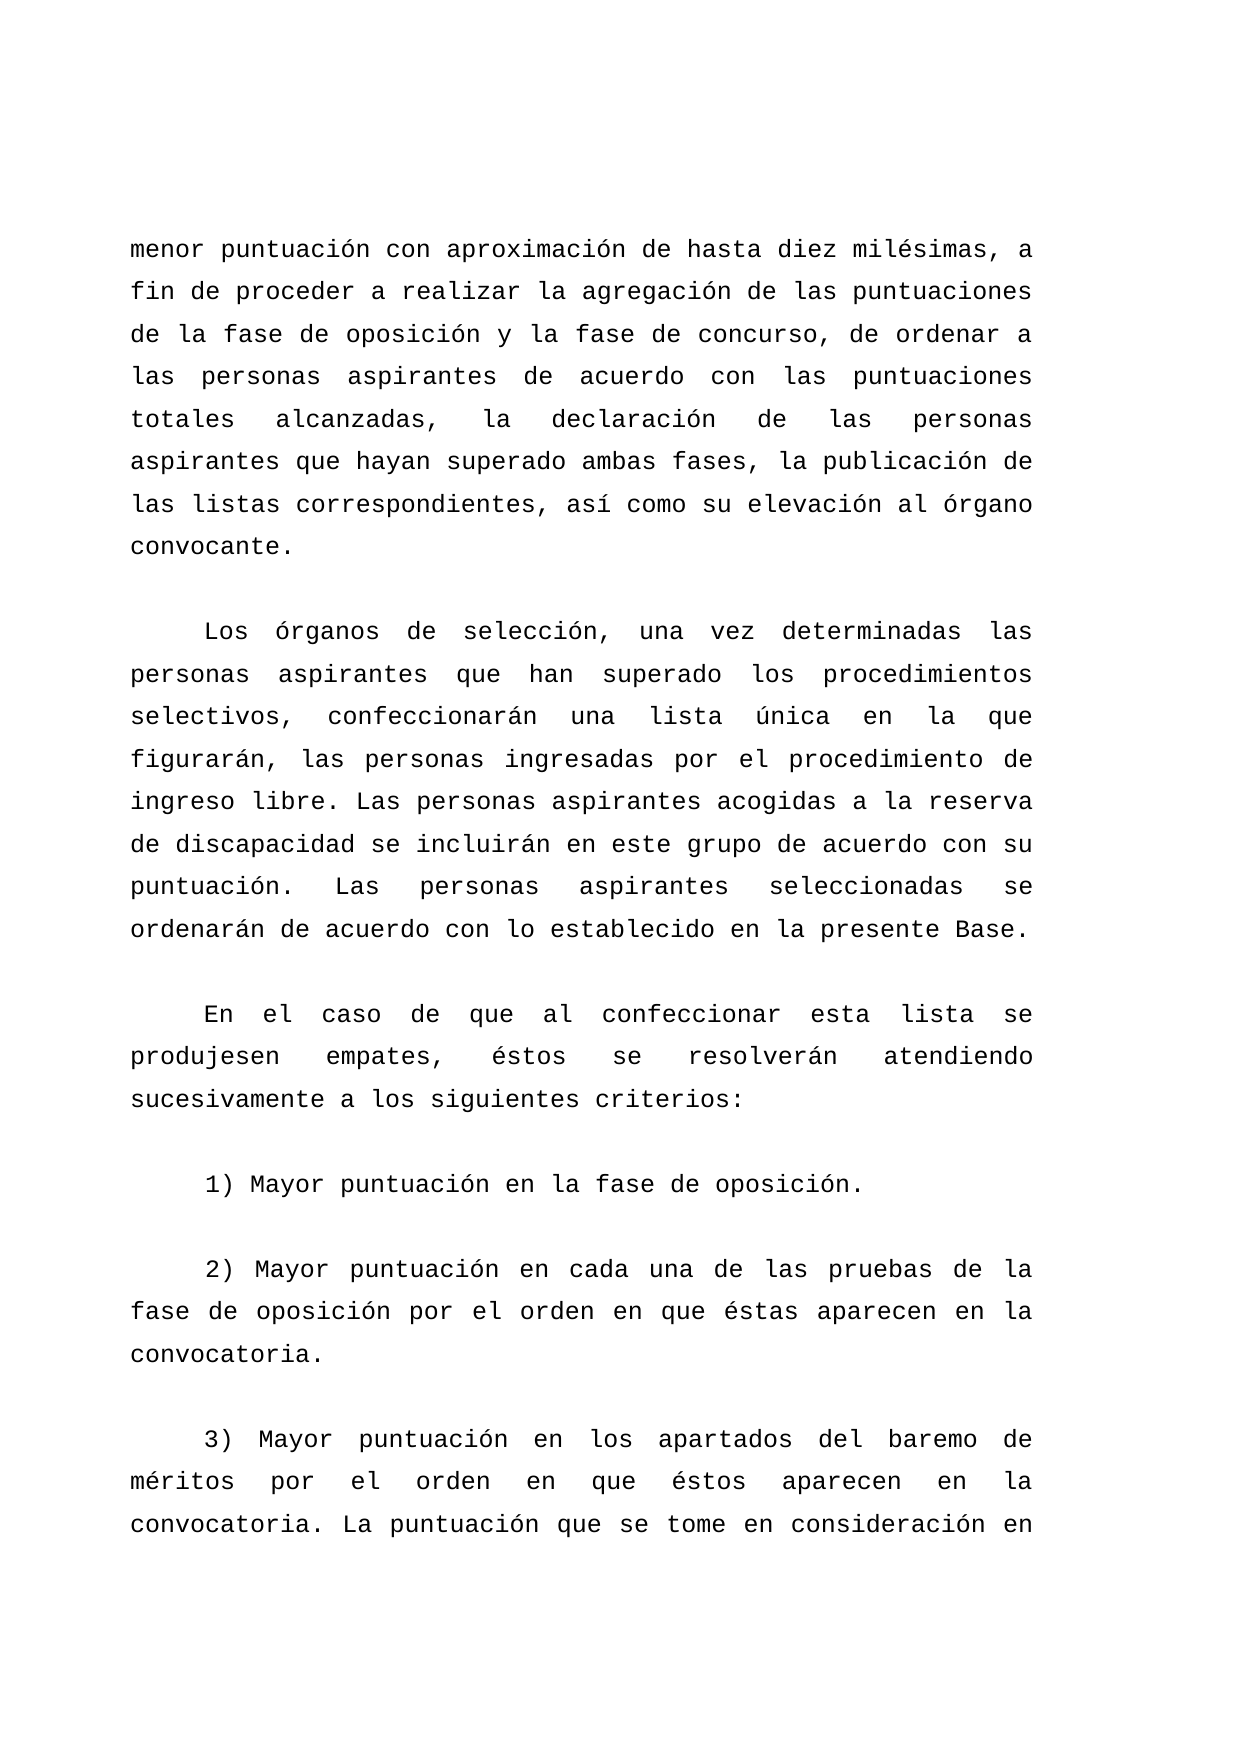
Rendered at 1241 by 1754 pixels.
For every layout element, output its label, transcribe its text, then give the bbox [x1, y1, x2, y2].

text Los órganos de selección, una vez determinadas las personas aspirantes que han superado los procedimientos selectivos, confeccionarán una lista única en la que figurarán, las personas ingresadas por el procedimiento de ingreso libre. Las personas aspirantes acogidas a la reserva de discapacidad se incluirán en este grupo de acuerdo con su puntuación. Las personas aspirantes seleccionadas se ordenarán de acuerdo con lo establecido en la presente Base. [130, 619, 1033, 944]
text En el caso de que al confeccionar esta lista se produjesen empates, éstos se resolverán atendiendo sucesivamente a los siguientes criterios: [130, 1001, 1033, 1114]
text 1) Mayor puntuación en la fase de oposición. [130, 1171, 1033, 1199]
text 2) Mayor puntuación en cada una de las pruebas de la fase de oposición por el orden en que éstas aparecen en la convocatoria. [130, 1256, 1033, 1369]
